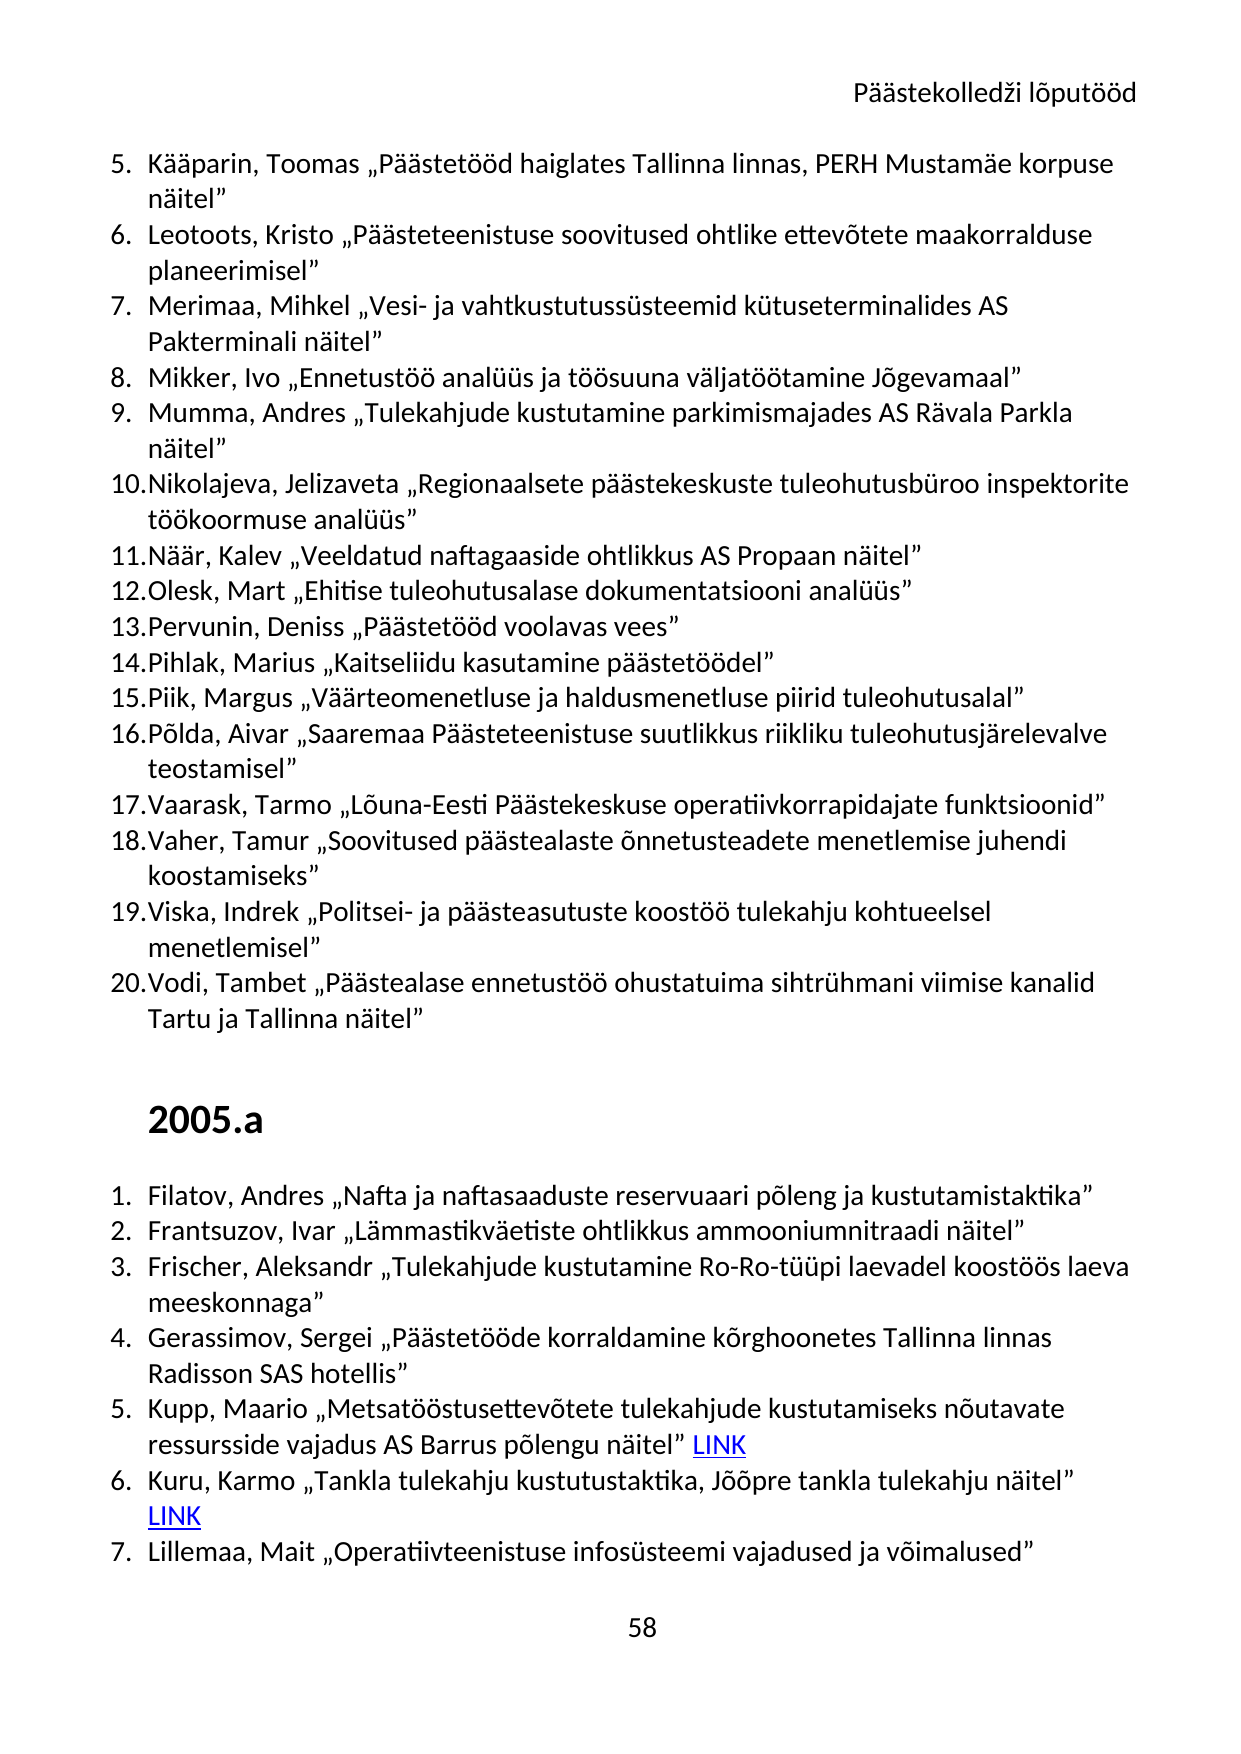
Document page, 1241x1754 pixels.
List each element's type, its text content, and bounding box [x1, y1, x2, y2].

list Vaher, Tamur „Soovitused päästealaste õnnetusteadete menetlemise juhendi koostamiseks” [110, 822, 1137, 893]
list Frischer, Aleksandr „Tulekahjude kustutamine Ro-Ro-tüüpi laevadel koostöös laeva meeskonnaga” [110, 1248, 1137, 1319]
list Kuru, Karmo „Tankla tulekahju kustutustaktika, Jõõpre tankla tulekahju näitel” LINK [110, 1462, 1137, 1533]
list Olesk, Mart „Ehitise tuleohutusalase dokumentatsiooni analüüs” [110, 572, 1137, 608]
list Nikolajeva, Jelizaveta „Regionaalsete päästekeskuste tuleohutusbüroo inspektorite töökoormuse analüüs” [110, 466, 1137, 537]
list Frantsuzov, Ivar „Lämmastikväetiste ohtlikkus ammooniumnitraadi näitel” [110, 1212, 1137, 1248]
list Mikker, Ivo „Ennetustöö analüüs ja töösuuna väljatöötamine Jõgevamaal” [110, 359, 1137, 394]
list Mumma, Andres „Tulekahjude kustutamine parkimismajades AS Rävala Parkla näitel” [110, 394, 1137, 466]
subtitle 2005.a [148, 1093, 1137, 1144]
list Näär, Kalev „Veeldatud naftagaaside ohtlikkus AS Propaan näitel” [110, 537, 1137, 572]
list Gerassimov, Sergei „Päästetööde korraldamine kõrghoonetes Tallinna linnas Radisson SAS hotellis” [110, 1319, 1137, 1391]
list Piik, Margus „Väärteomenetluse ja haldusmenetluse piirid tuleohutusalal” [110, 679, 1137, 715]
list Vodi, Tambet „Päästealase ennetustöö ohustatuima sihtrühmani viimise kanalid Tartu ja Tallinna näitel” [110, 964, 1137, 1064]
list Pervunin, Deniss „Päästetööd voolavas vees” [110, 608, 1137, 644]
list Kääparin, Toomas „Päästetööd haiglates Tallinna linnas, PERH Mustamäe korpuse näitel” [110, 145, 1137, 216]
list Leotoots, Kristo „Päästeteenistuse soovitused ohtlike ettevõtete maakorralduse planeerimisel” [110, 216, 1137, 287]
list Filatov, Andres „Nafta ja naftasaaduste reservuaari põleng ja kustutamistaktika” [110, 1177, 1137, 1212]
list Pihlak, Marius „Kaitseliidu kasutamine päästetöödel” [110, 644, 1137, 679]
list Viska, Indrek „Politsei- ja päästeasutuste koostöö tulekahju kohtueelsel menetlemisel” [110, 893, 1137, 964]
list Kupp, Maario „Metsatööstusettevõtete tulekahjude kustutamiseks nõutavate ressursside vajadus AS Barrus põlengu näitel” LINK [110, 1391, 1137, 1462]
list Merimaa, Mihkel „Vesi- ja vahtkustutussüsteemid kütuseterminalides AS Pakterminali näitel” [110, 287, 1137, 359]
list Lillemaa, Mait „Operatiivteenistuse infosüsteemi vajadused ja võimalused” [110, 1533, 1137, 1569]
list Põlda, Aivar „Saaremaa Päästeteenistuse suutlikkus riikliku tuleohutusjärelevalve teostamisel” [110, 715, 1137, 786]
list Vaarask, Tarmo „Lõuna-Eesti Päästekeskuse operatiivkorrapidajate funktsioonid” [110, 786, 1137, 822]
